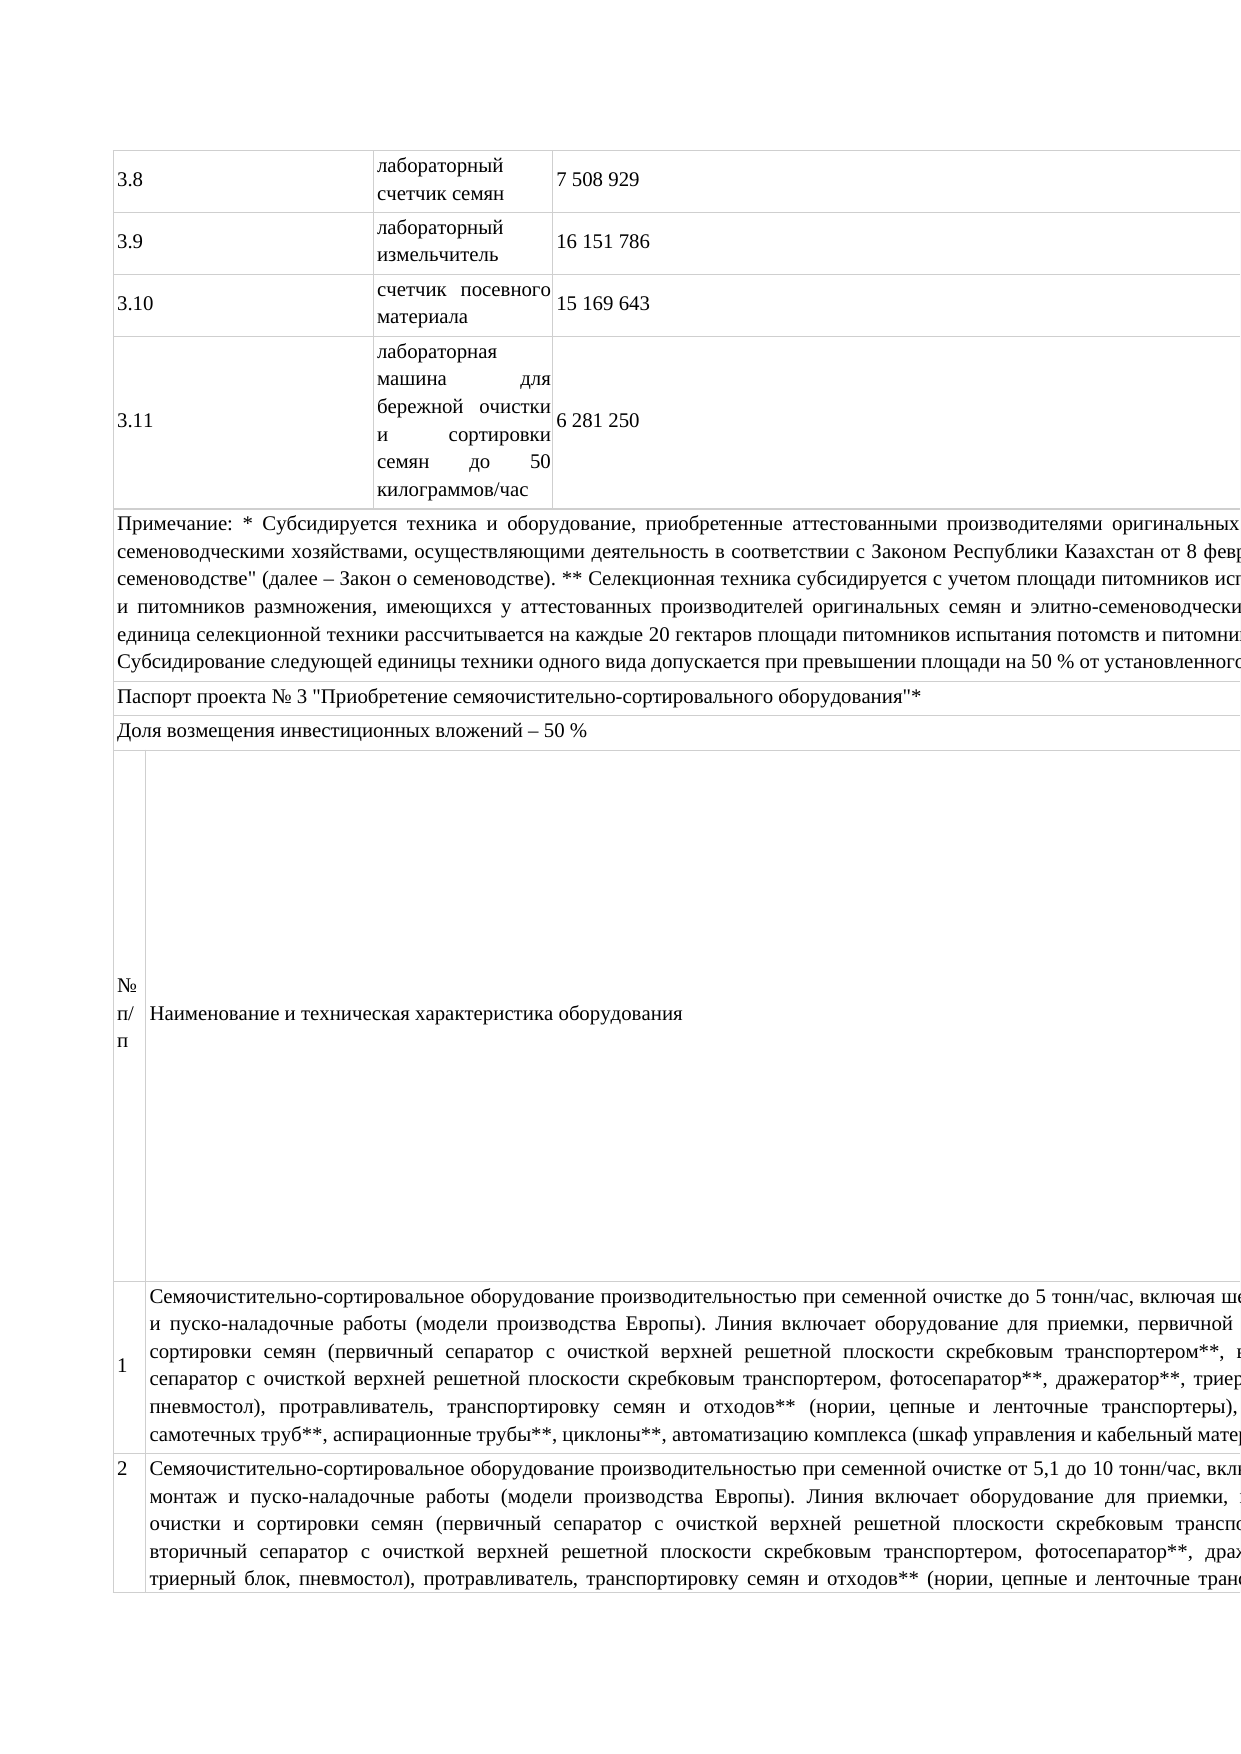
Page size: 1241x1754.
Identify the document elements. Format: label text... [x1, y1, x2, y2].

table_cell Семяочистительно-сортировальное оборудование производительностью при семенной очистке до 5 тонн/час, включая шеф-монтаж и пуско-наладочные работы (модели производства Европы). Линия включает оборудование для приемки, первичной очистки и сортировки семян (первичный сепаратор с очисткой верхней решетной плоскости скребковым транспортером**, вторичный сепаратор с очисткой верхней решетной плоскости скребковым транспортером, фотосепаратор**, дражератор**, триерный блок, пневмостол), протравливатель, транспортировку семян и отходов** (нории, цепные и ленточные транспортеры), комплект самотечных труб**, аспирационные трубы**, циклоны**, автоматизацию комплекса (шкаф управления и кабельный материал). [146, 1282, 1240, 1453]
table_cell 2 [114, 1454, 145, 1592]
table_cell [146, 1454, 1240, 1592]
table_cell лабораторный измельчитель [374, 213, 552, 274]
table_cell 3.8 [114, 151, 373, 212]
table_cell 16 151 786 [553, 213, 1240, 274]
table_cell 15 169 643 [553, 275, 1240, 336]
table_cell лабораторный счетчик семян [374, 151, 552, 212]
table_cell лабораторная машина для бережной очистки и сортировки семян до 50 килограммов/час [374, 337, 552, 508]
table_cell 7 508 929 [553, 151, 1240, 212]
table_cell Доля возмещения инвестиционных вложений – 50 % [114, 716, 1240, 749]
table_cell Наименование и техническая характеристика оборудования [146, 751, 1240, 1281]
table_cell Паспорт проекта № 3 "Приобретение семяочистительно-сортировального оборудования"* [114, 682, 1240, 715]
table_cell 3.11 [114, 337, 373, 508]
table_cell 6 281 250 [553, 337, 1240, 508]
table_cell № п/п [114, 751, 145, 1281]
table_cell 1 [114, 1282, 145, 1453]
table_cell счетчик посевного материала [374, 275, 552, 336]
table_cell 3.9 [114, 213, 373, 274]
table_cell Примечание: * Субсидируется техника и оборудование, приобретенные аттестованными производителями оригинальных семян и элитно-семеноводческими хозяйствами, осуществляющими деятельность в соответствии с Законом Республики Казахстан от 8 февраля 2003 года "О семеноводстве" (далее – Закон о семеноводстве). ** Селекционная техника субсидируется с учетом площади питомников испытания потомств и питомников размножения, имеющихся у аттестованных производителей оригинальных семян и элитно-семеноводческих хозяйств. Одна единица селекционной техники рассчитывается на каждые 20 гектаров площади питомников испытания потомств и питомников размножения. Субсидирование следующей единицы техники одного вида допускается при превышении площади на 50 % от установленного норматива. [114, 510, 1240, 681]
table_cell 3.10 [114, 275, 373, 336]
